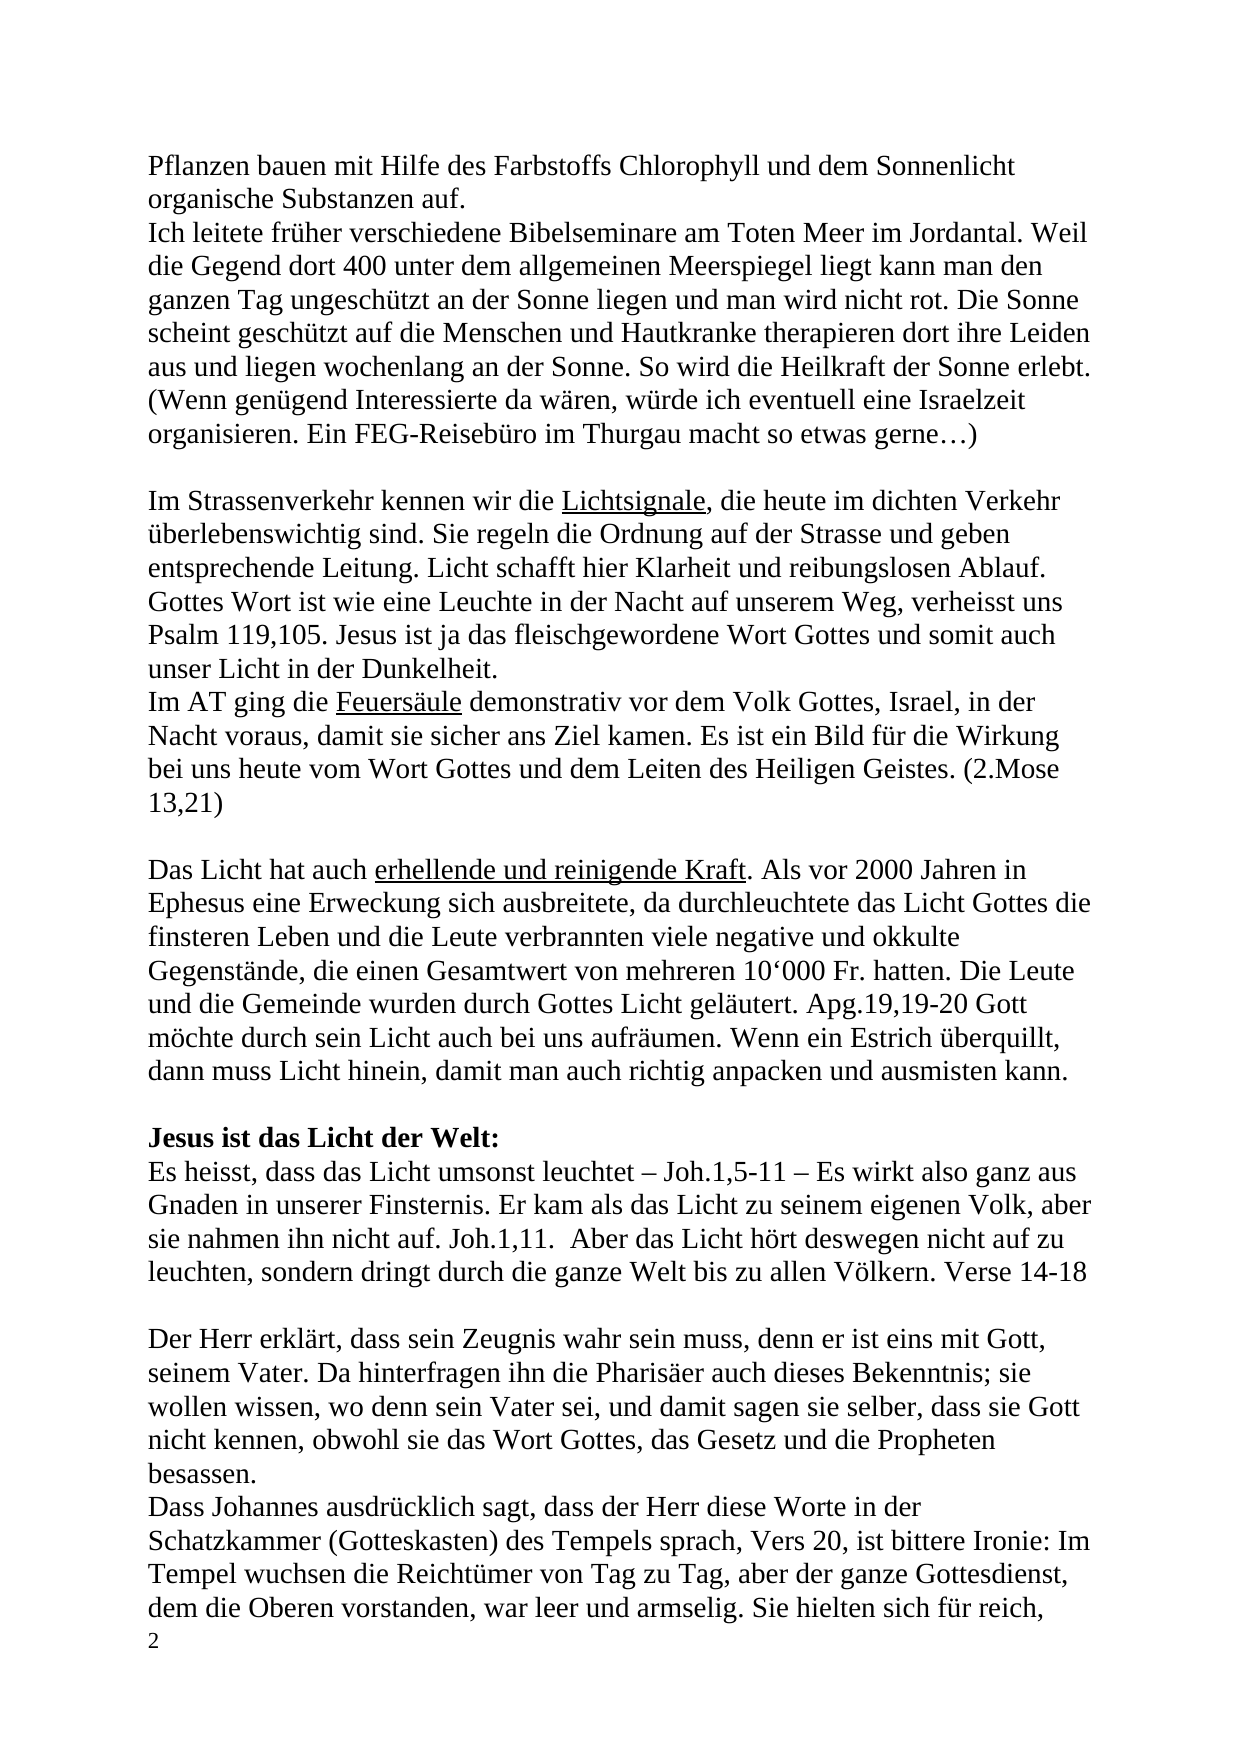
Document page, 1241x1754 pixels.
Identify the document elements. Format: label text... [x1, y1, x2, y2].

text Ich leitete früher verschiedene Bibelseminare am Toten Meer im Jordantal. Weil die Gegend dort 400 unter dem allgemeinen Meerspiegel liegt kann man den ganzen Tag ungeschützt an der Sonne liegen und man wird nicht rot. Die Sonne scheint geschützt auf die Menschen und Hautkranke therapieren dort ihre Leiden aus und liegen wochenlang an der Sonne. So wird die Heilkraft der Sonne erlebt. [148, 215, 1093, 382]
text Jesus ist das Licht der Welt: [148, 1120, 1093, 1154]
text Gottes Wort ist wie eine Leuchte in der Nacht auf unserem Weg, verheisst uns Psalm 119,105. Jesus ist ja das fleischgewordene Wort Gottes und somit auch unser Licht in der Dunkelheit. [148, 584, 1093, 684]
text Das Licht hat auch erhellende und reinigende Kraft. Als vor 2000 Jahren in Ephesus eine Erweckung sich ausbreitete, da durchleuchtete das Licht Gottes die finsteren Leben und die Leute verbrannten viele negative und okkulte Gegenstände, die einen Gesamtwert von mehreren 10‘000 Fr. hatten. Die Leute und die Gemeinde wurden durch Gottes Licht geläutert. Apg.19,19-20 Gott möchte durch sein Licht auch bei uns aufräumen. Wenn ein Estrich überquillt, dann muss Licht hinein, damit man auch richtig anpacken und ausmisten kann. [148, 852, 1093, 1087]
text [148, 1489, 1093, 1623]
text Der Herr erklärt, dass sein Zeugnis wahr sein muss, denn er ist eins mit Gott, seinem Vater. Da hinterfragen ihn die Pharisäer auch dieses Bekenntnis; sie wollen wissen, wo denn sein Vater sei, und damit sagen sie selber, dass sie Gott nicht kennen, obwohl sie das Wort Gottes, das Gesetz und die Propheten besassen. [148, 1322, 1093, 1489]
text Im Strassenverkehr kennen wir die Lichtsignale, die heute im dichten Verkehr überlebenswichtig sind. Sie regeln die Ordnung auf der Strasse und geben entsprechende Leitung. Licht schafft hier Klarheit und reibungslosen Ablauf. [148, 483, 1093, 584]
text Im AT ging die Feuersäule demonstrativ vor dem Volk Gottes, Israel, in der Nacht voraus, damit sie sicher ans Ziel kamen. Es ist ein Bild für die Wirkung bei uns heute vom Wort Gottes und dem Leiten des Heiligen Geistes. (2.Mose 13,21) [148, 684, 1093, 818]
text Es heisst, dass das Licht umsonst leuchtet – Joh.1,5-11 – Es wirkt also ganz aus Gnaden in unserer Finsternis. Er kam als das Licht zu seinem eigenen Volk, aber sie nahmen ihn nicht auf. Joh.1,11. Aber das Licht hört deswegen nicht auf zu leuchten, sondern dringt durch die ganze Welt bis zu allen Völkern. Verse 14-18 [148, 1154, 1093, 1288]
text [148, 148, 1093, 215]
text (Wenn genügend Interessierte da wären, würde ich eventuell eine Israelzeit organisieren. Ein FEG-Reisebüro im Thurgau macht so etwas gerne…) [148, 382, 1093, 449]
